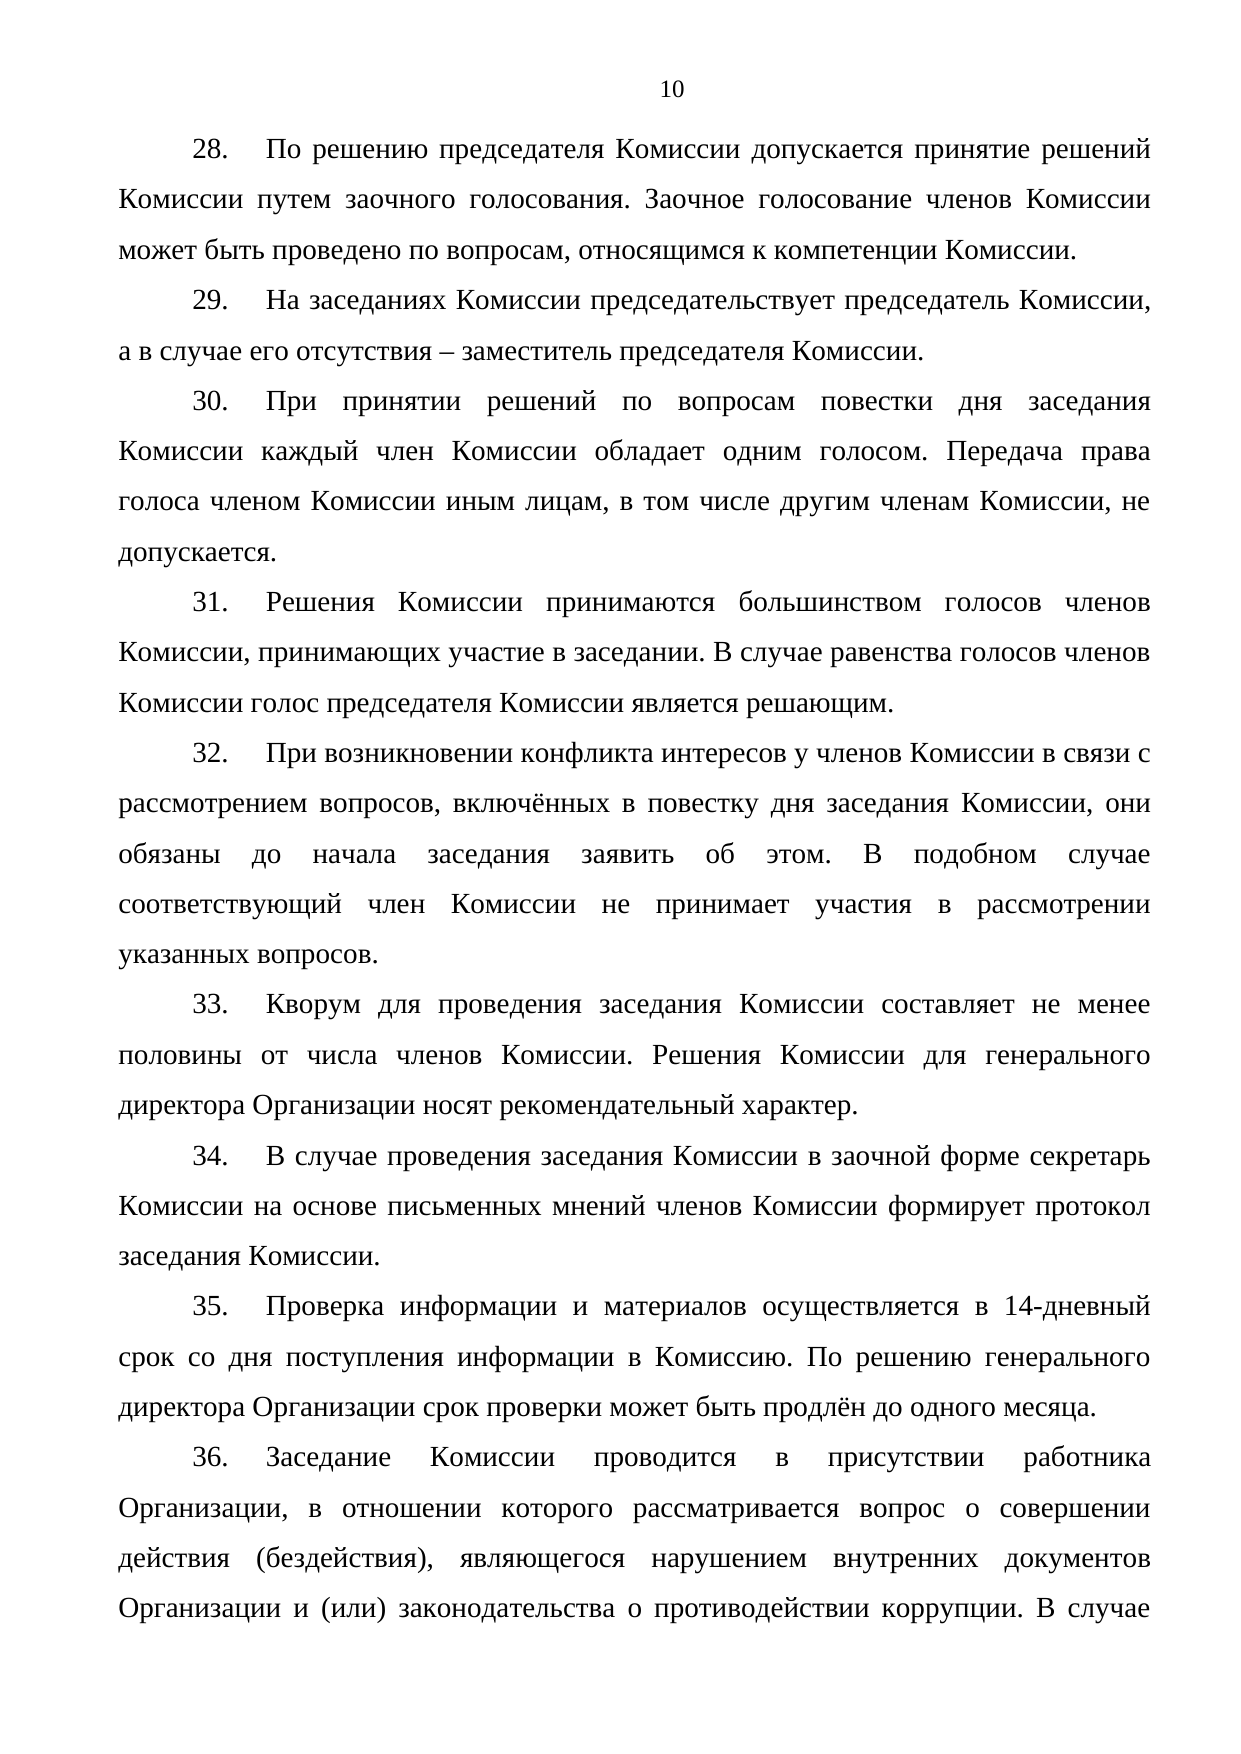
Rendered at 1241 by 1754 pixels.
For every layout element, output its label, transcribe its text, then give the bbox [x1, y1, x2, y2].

list На заседаниях Комиссии председательствует председатель Комиссии, а в случае его отсутствия – заместитель председателя Комиссии. [118, 282, 1152, 366]
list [118, 1439, 1152, 1624]
list При принятии решений по вопросам повестки дня заседания Комиссии каждый член Комиссии обладает одним голосом. Передача права голоса членом Комиссии иным лицам, в том числе другим членам Комиссии, не допускается. [118, 383, 1152, 567]
list Кворум для проведения заседания Комиссии составляет не менее половины от числа членов Комиссии. Решения Комиссии для генерального директора Организации носят рекомендательный характер. [118, 987, 1152, 1121]
list По решению председателя Комиссии допускается принятие решений Комиссии путем заочного голосования. Заочное голосование членов Комиссии может быть проведено по вопросам, относящимся к компетенции Комиссии. [118, 131, 1152, 266]
list В случае проведения заседания Комиссии в заочной форме секретарь Комиссии на основе письменных мнений членов Комиссии формирует протокол заседания Комиссии. [118, 1138, 1152, 1272]
list Проверка информации и материалов осуществляется в 14-дневный срок со дня поступления информации в Комиссию. По решению генерального директора Организации срок проверки может быть продлён до одного месяца. [118, 1288, 1152, 1423]
list Решения Комиссии принимаются большинством голосов членов Комиссии, принимающих участие в заседании. В случае равенства голосов членов Комиссии голос председателя Комиссии является решающим. [118, 584, 1152, 718]
list При возникновении конфликта интересов у членов Комиссии в связи с рассмотрением вопросов, включённых в повестку дня заседания Комиссии, они обязаны до начала заседания заявить об этом. В подобном случае соответствующий член Комиссии не принимает участия в рассмотрении указанных вопросов. [118, 735, 1152, 970]
